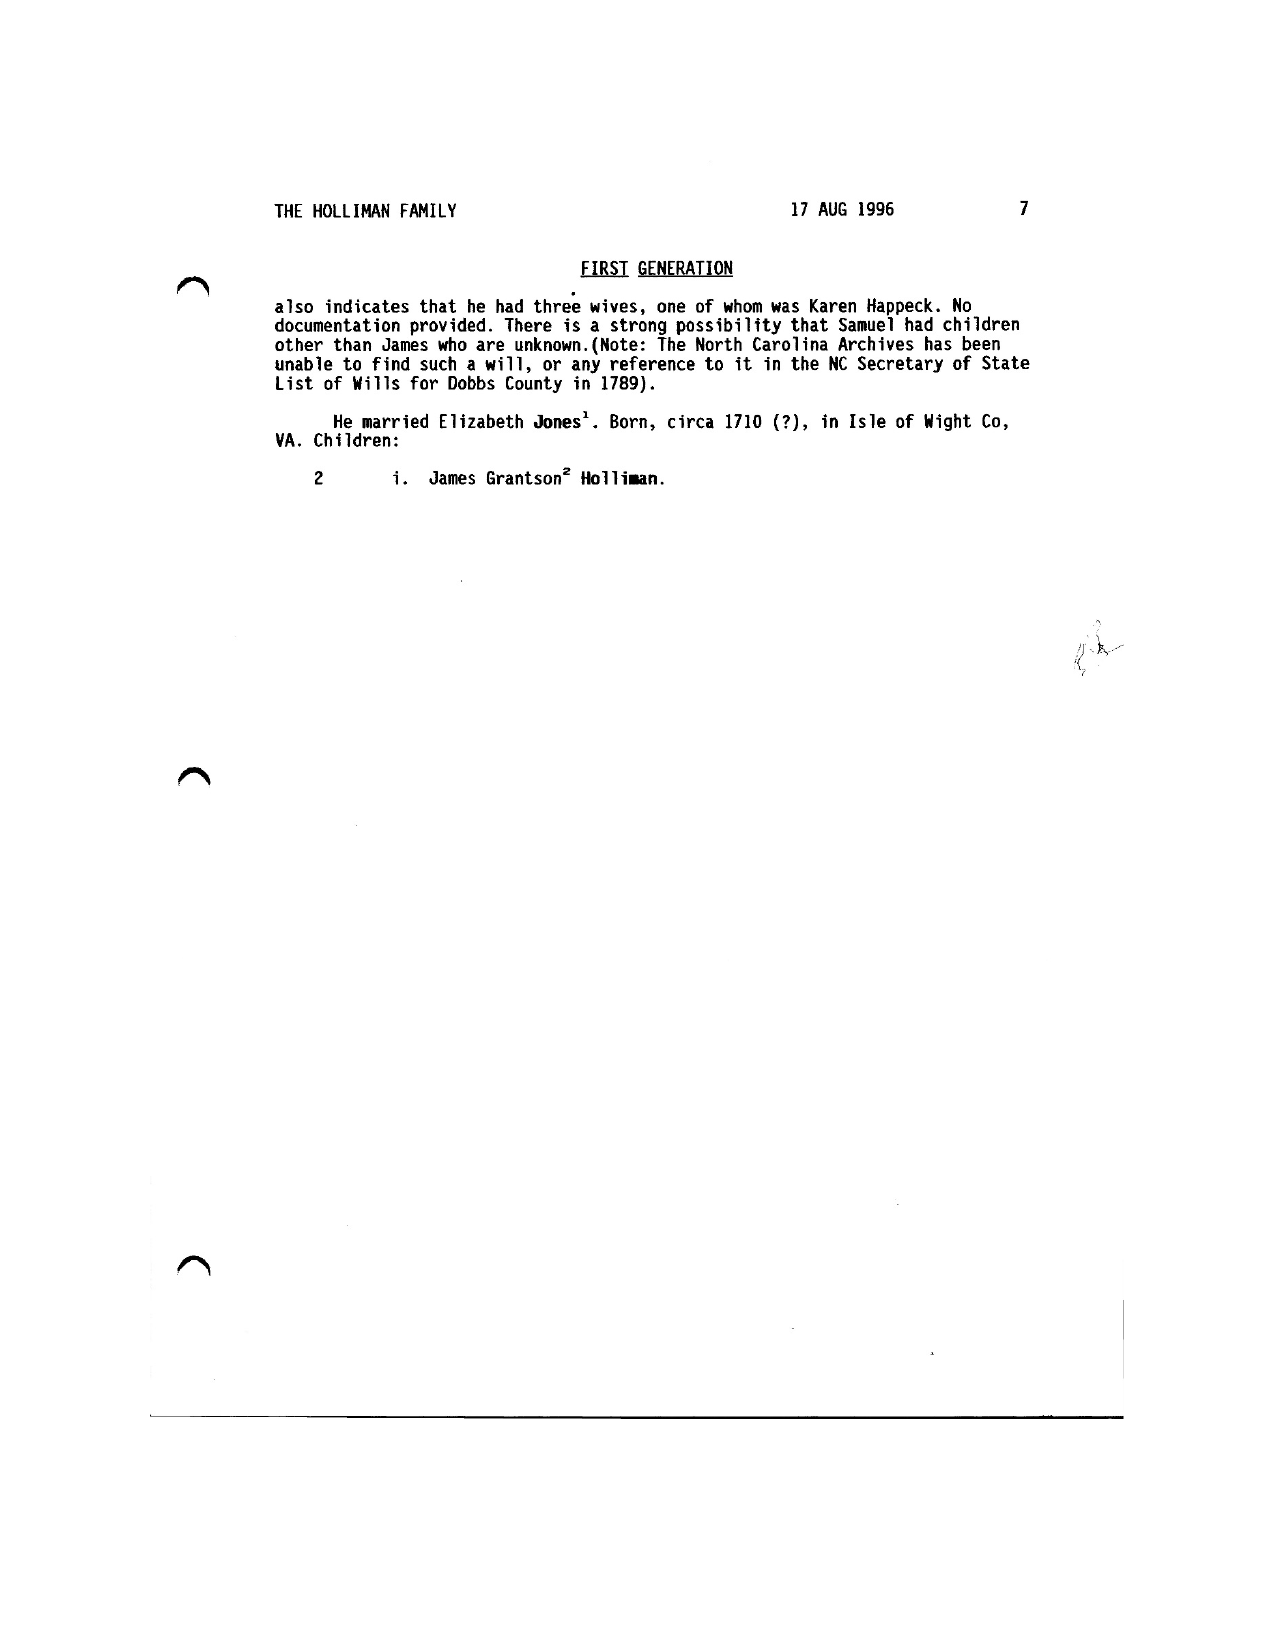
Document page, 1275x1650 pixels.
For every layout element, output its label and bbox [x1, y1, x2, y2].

picture [150, 150, 1124, 1419]
